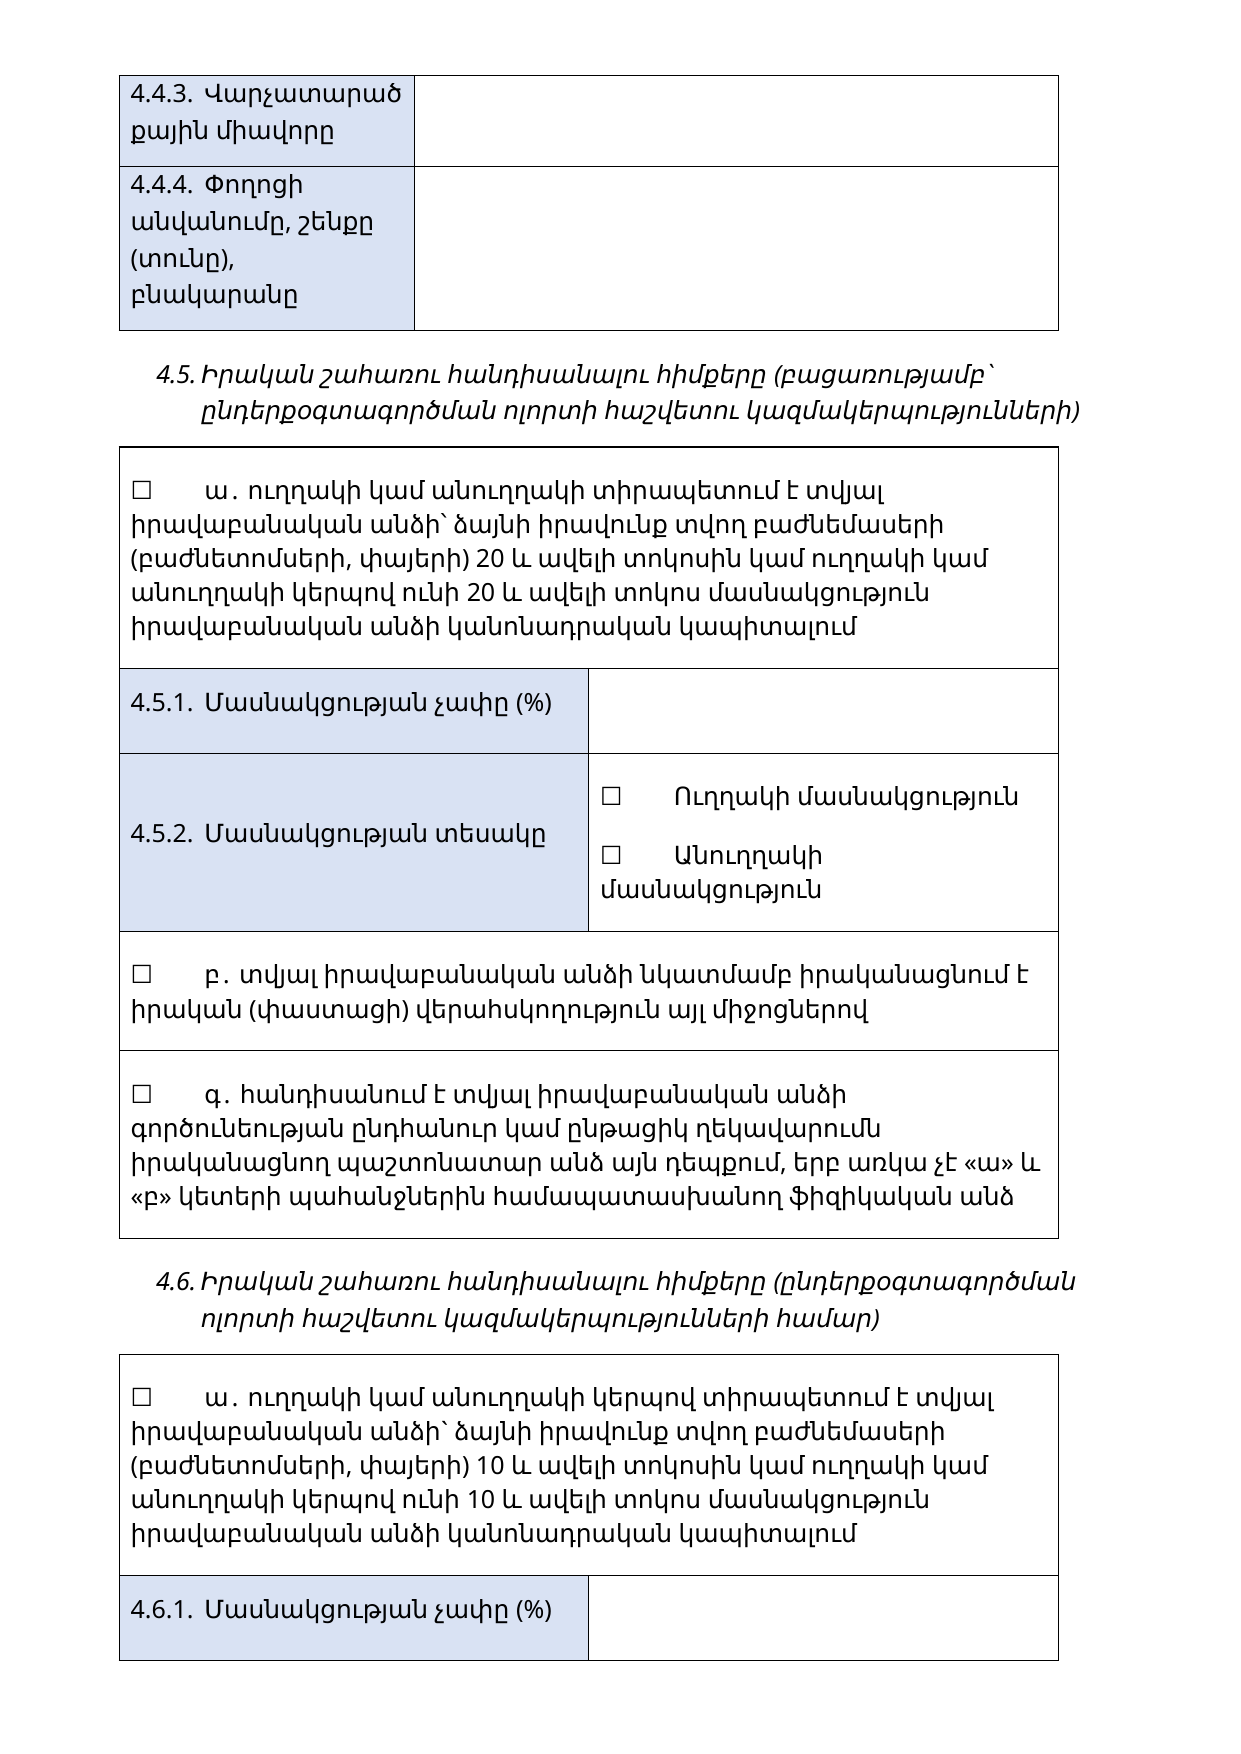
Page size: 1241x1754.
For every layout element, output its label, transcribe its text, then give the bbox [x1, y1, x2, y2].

table_cell Մասնակցության չափը (%) [120, 669, 588, 753]
table_cell ☐ բ․ տվյալ իրավաբանական անձի նկատմամբ իրականացնում է իրական (փաստացի) վերահսկողություն այլ միջոցներով [120, 932, 1058, 1050]
table_cell [589, 669, 1058, 753]
table_header ☐ ա․ ուղղակի կամ անուղղակի կերպով տիրապետում է տվյալ իրավաբանական անձի` ձայնի իրավունք տվող բաժնեմասերի (բաժնետոմսերի, փայերի) 10 և ավելի տոկոսին կամ ուղղակի կամ անուղղակի կերպով ունի 10 և ավելի տոկոս մասնակցություն իրավաբանական անձի կանոնադրական կապիտալում [120, 1355, 1058, 1575]
table_cell Մասնակցության չափը (%) [120, 1576, 588, 1660]
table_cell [120, 167, 414, 330]
table_header ☐ ա․ ուղղակի կամ անուղղակի տիրապետում է տվյալ իրավաբանական անձի՝ ձայնի իրավունք տվող բաժնեմասերի (բաժնետոմսերի, փայերի) 20 և ավելի տոկոսին կամ ուղղակի կամ անուղղակի կերպով ունի 20 և ավելի տոկոս մասնակցություն իրավաբանական անձի կանոնադրական կապիտալում [120, 448, 1058, 668]
table_cell ☐ Ուղղակի մասնակցություն ☐ Անուղղակի մասնակցություն [589, 754, 1058, 931]
table_cell [415, 167, 1058, 330]
table_cell Մասնակցության տեսակը [120, 754, 588, 931]
list Իրական շահառու հանդիսանալու հիմքերը (բացառությամբ` ընդերքօգտագործման ոլորտի հաշվետու կազմակերպությունների) [156, 356, 1171, 427]
table_cell [589, 1576, 1058, 1660]
list Իրական շահառու հանդիսանալու հիմքերը (ընդերքօգտագործման ոլորտի հաշվետու կազմակերպությունների համար) [156, 1264, 1171, 1334]
table_cell ☐ գ․ հանդիսանում է տվյալ իրավաբանական անձի գործունեության ընդհանուր կամ ընթացիկ ղեկավարումն իրականացնող պաշտոնատար անձ այն դեպքում, երբ առկա չէ «ա» և «բ» կետերի պահանջներին համապատասխանող ֆիզիկական անձ [120, 1051, 1058, 1238]
table_cell Վարչատարածքային միավորը [120, 76, 414, 166]
table_cell [415, 76, 1058, 166]
